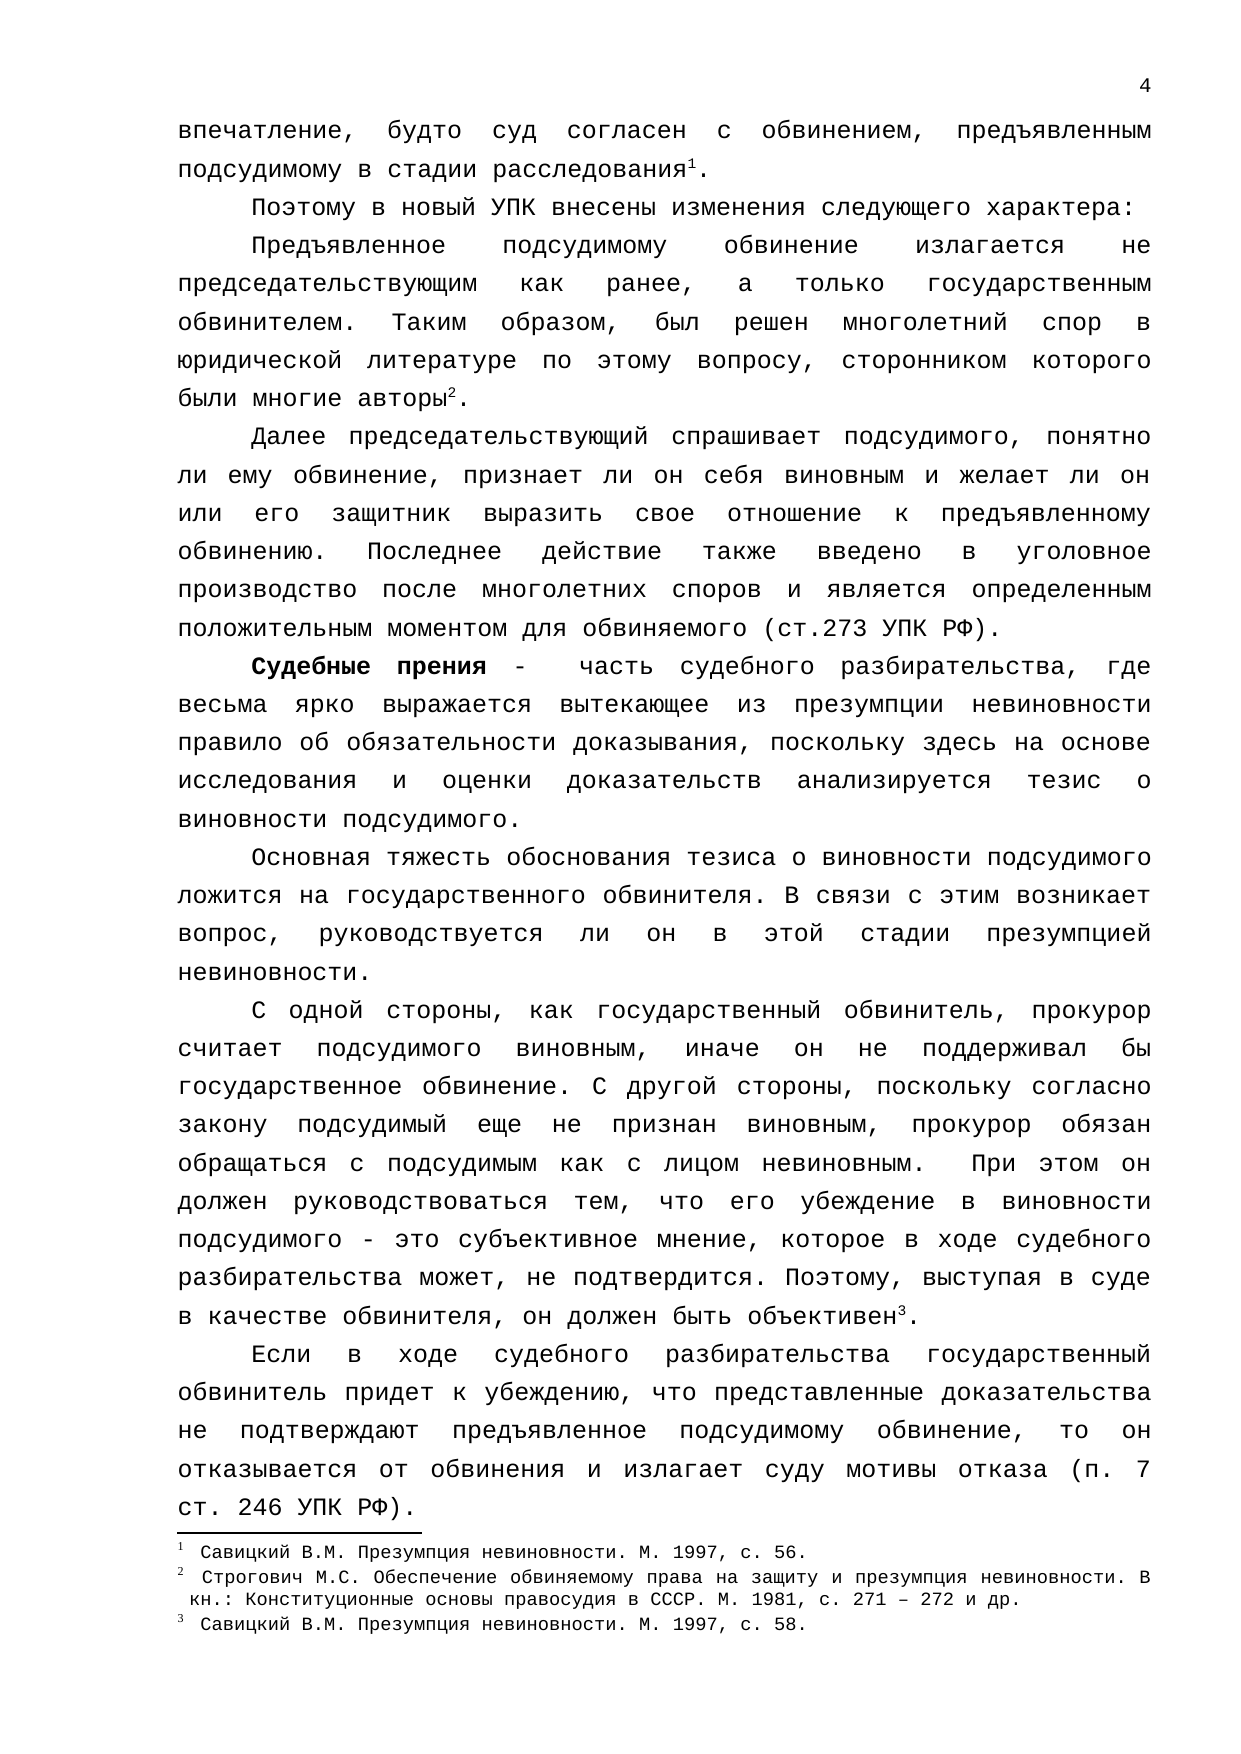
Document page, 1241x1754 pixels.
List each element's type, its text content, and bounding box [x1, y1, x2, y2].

text Поэтому в новый УПК внесены изменения следующего характера: [177, 194, 1152, 223]
text С одной стороны, как государственный обвинитель, прокурор считает подсудимого виновным, иначе он не поддерживал бы государственное обвинение. С другой стороны, поскольку согласно закону подсудимый еще не признан виновным, прокурор обязан обращаться с подсудимым как с лицом невиновным. При этом он должен руководствоваться тем, что его убеждение в виновности подсудимого - это субъективное мнение, которое в ходе судебного разбирательства может, не подтвердится. Поэтому, выступая в суде в качестве обвинителя, он должен быть объективен. [177, 997, 1152, 1332]
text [177, 118, 1152, 185]
text Далее председательствующий спрашивает подсудимого, понятно ли ему обвинение, признает ли он себя виновным и желает ли он или его защитник выразить свое отношение к предъявленному обвинению. Последнее действие также введено в уголовное производство после многолетних споров и является определенным положительным моментом для обвиняемого (ст.273 УПК РФ). [177, 424, 1152, 643]
text Предъявленное подсудимому обвинение излагается не председательствующим как ранее, а только государственным обвинителем. Таким образом, был решен многолетний спор в юридической литературе по этому вопросу, сторонником которого были многие авторы. [177, 233, 1152, 414]
text Основная тяжесть обоснования тезиса о виновности подсудимого ложится на государственного обвинителя. В связи с этим возникает вопрос, руководствуется ли он в этой стадии презумпцией невиновности. [177, 844, 1152, 987]
text Судебные прения - часть судебного разбирательства, где весьма ярко выражается вытекающее из презумпции невиновности правило об обязательности доказывания, поскольку здесь на основе исследования и оценки доказательств анализируется тезис о виновности подсудимого. [177, 653, 1152, 834]
text Если в ходе судебного разбирательства государственный обвинитель придет к убеждению, что представленные доказательства не подтверждают предъявленное подсудимому обвинение, то он отказывается от обвинения и излагает суду мотивы отказа (п. 7 ст. 246 УПК РФ). [177, 1341, 1152, 1523]
